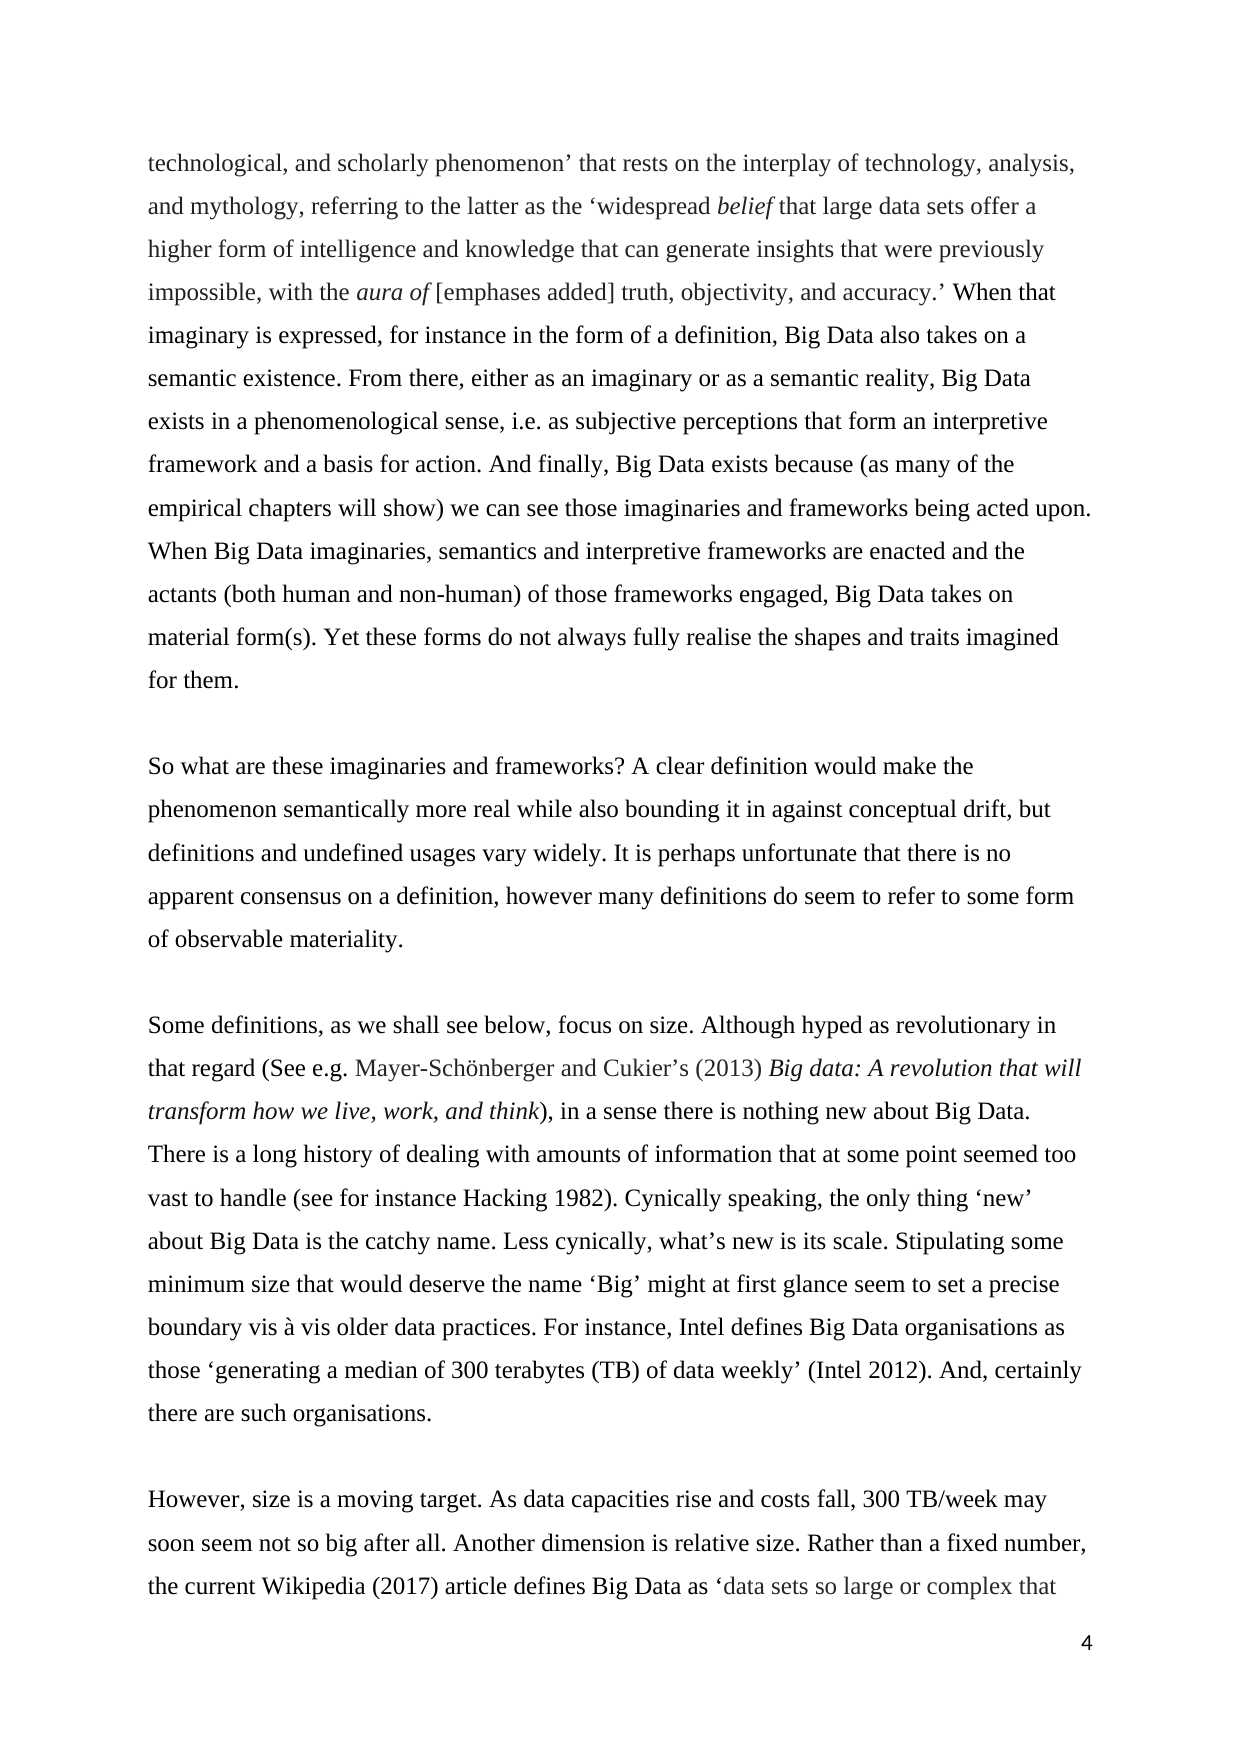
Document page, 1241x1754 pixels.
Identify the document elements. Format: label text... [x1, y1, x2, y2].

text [148, 1484, 1093, 1599]
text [148, 148, 1093, 694]
text Some definitions, as we shall see below, focus on size. Although hyped as revolutionary in that regard (See e.g. Mayer-Schönberger and Cukier’s (2013) Big data: A revolution that will transform how we live, work, and think), in a sense there is nothing new about Big Data. There is a long history of dealing with amounts of information that at some point seemed too vast to handle (see for instance Hacking 1982). Cynically speaking, the only thing ‘new’ about Big Data is the catchy name. Less cynically, what’s new is its scale. Stipulating some minimum size that would deserve the name ‘Big’ might at first glance seem to set a precise boundary vis à vis older data practices. For instance, Intel defines Big Data organisations as those ‘generating a median of 300 terabytes (TB) of data weekly’ (Intel 2012). And, certainly there are such organisations. [148, 1010, 1093, 1427]
text So what are these imaginaries and frameworks? A clear definition would make the phenomenon semantically more real while also bounding it in against conceptual drift, but definitions and undefined usages vary widely. It is perhaps unfortunate that there is no apparent consensus on a definition, however many definitions do seem to refer to some form of observable materiality. [148, 751, 1093, 953]
